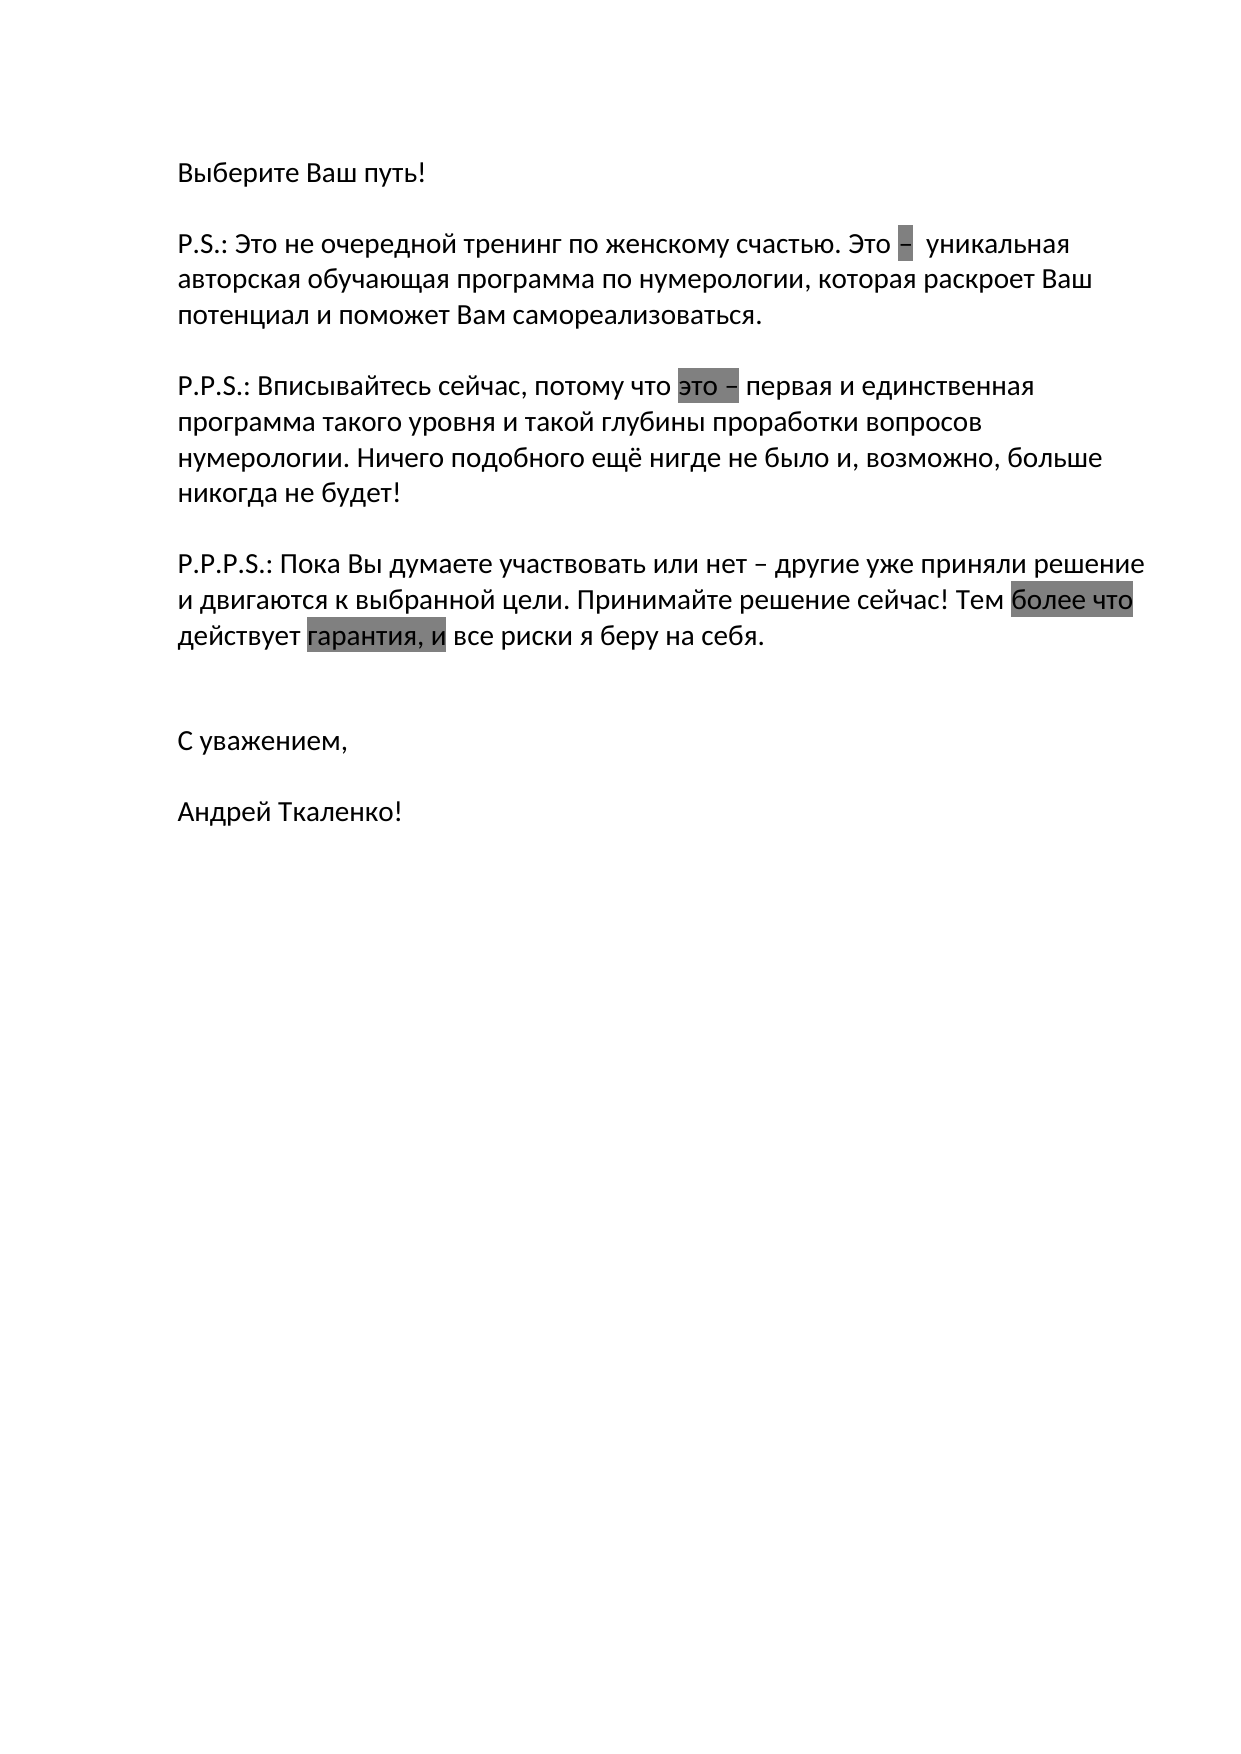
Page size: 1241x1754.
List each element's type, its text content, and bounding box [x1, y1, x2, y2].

text С уважением, [177, 722, 1152, 757]
text P.P.S.: Вписывайтесь сейчас, потому что это – первая и единственная программа такого уровня и такой глубины проработки вопросов нумерологии. Ничего подобного ещё нигде не было и, возможно, больше никогда не будет! [177, 367, 1152, 510]
text Андрей Ткаленко! [177, 793, 1152, 828]
text P.S.: Это не очередной тренинг по женскому счастью. Это – уникальная авторская обучающая программа по нумерологии, которая раскроет Ваш потенциал и поможет Вам самореализоваться. [177, 225, 1152, 332]
text P.P.P.S.: Пока Вы думаете участвовать или нет – другие уже приняли решение и двигаются к выбранной цели. Принимайте решение сейчас! Тем более что действует гарантия, и все риски я беру на себя. [177, 546, 1152, 652]
text Выберите Ваш путь! [177, 154, 1152, 189]
